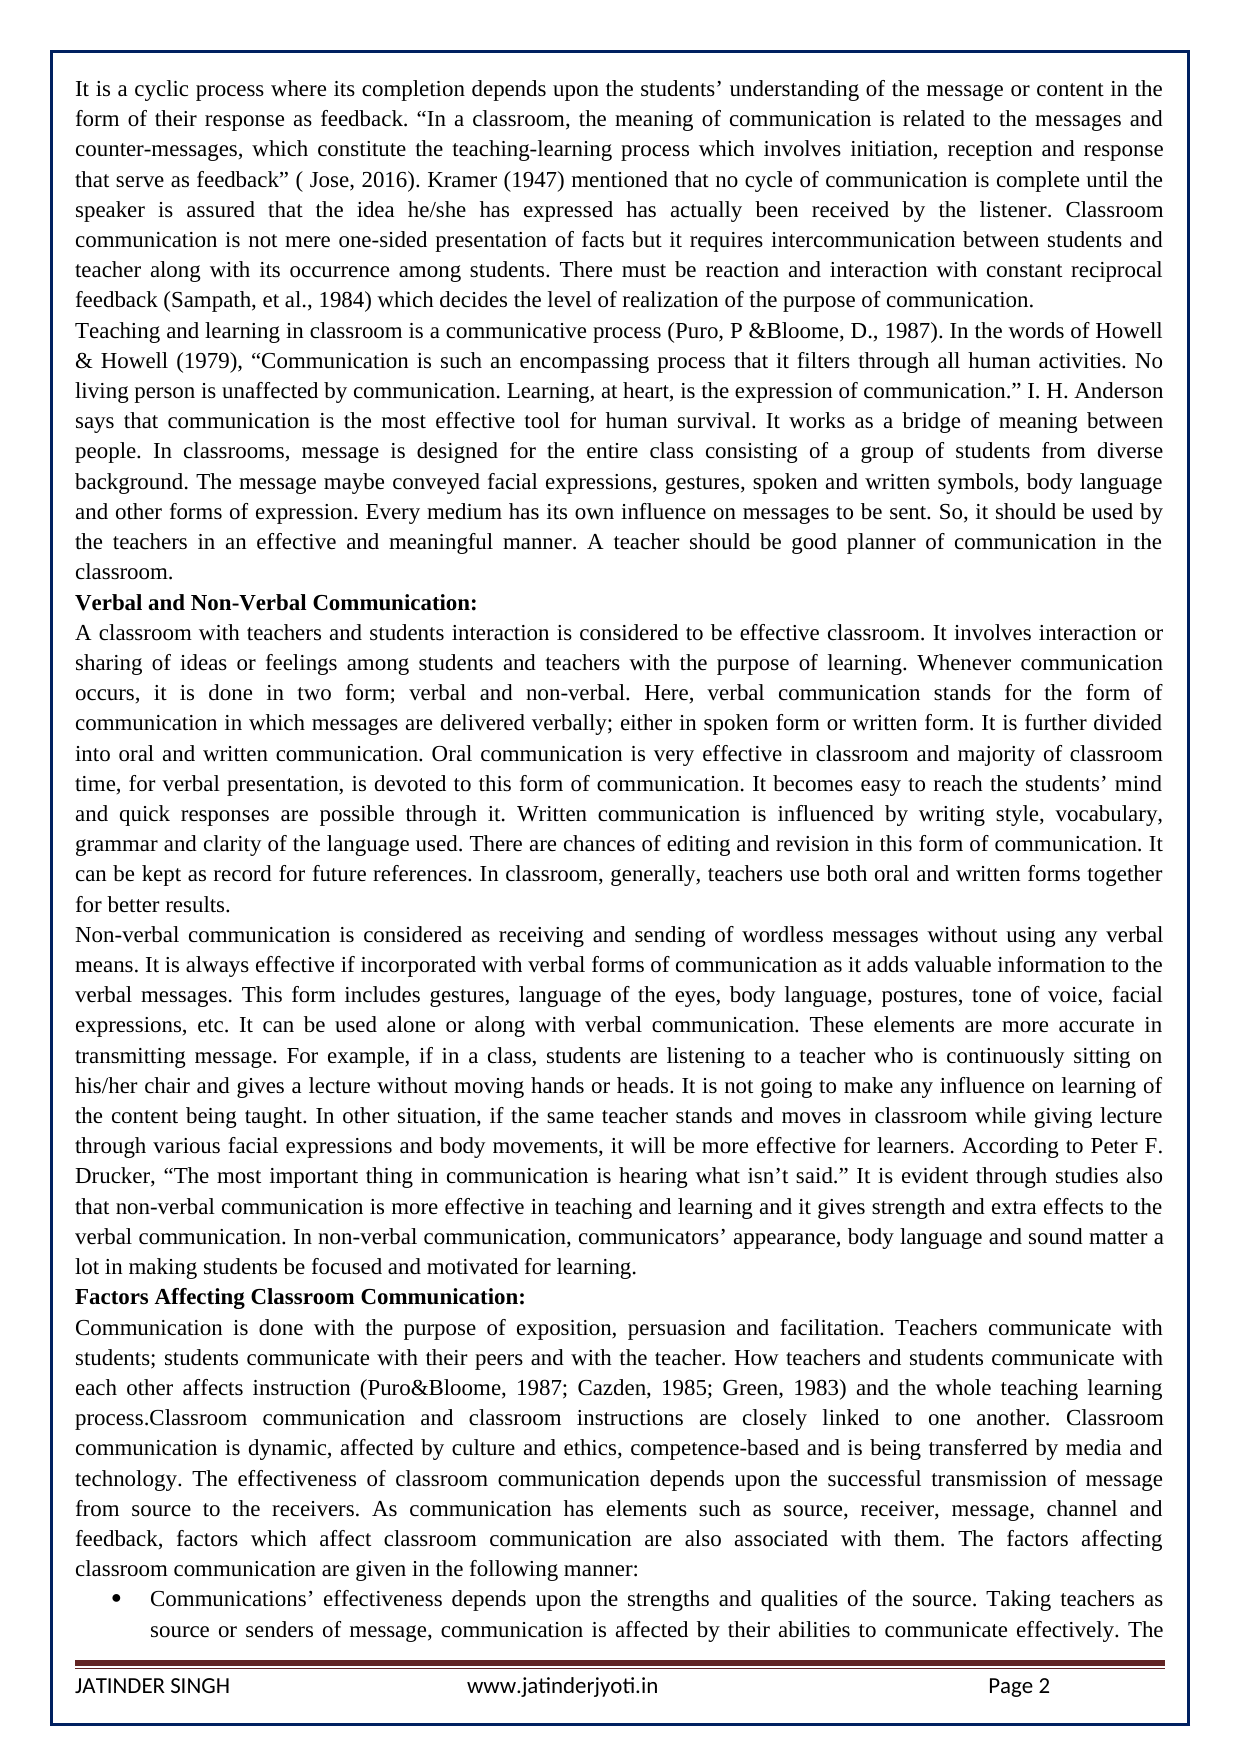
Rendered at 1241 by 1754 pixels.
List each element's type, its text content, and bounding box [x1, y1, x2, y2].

text Teaching and learning in classroom is a communicative process (Puro, P &Bloome, D., 1987). In the words of Howell & Howell (1979), “Communication is such an encompassing process that it filters through all human activities. No living person is unaffected by communication. Learning, at heart, is the expression of communication.” I. H. Anderson says that communication is the most effective tool for human survival. It works as a bridge of meaning between people. In classrooms, message is designed for the entire class consisting of a group of students from diverse background. The message maybe conveyed facial expressions, gestures, spoken and written symbols, body language and other forms of expression. Every medium has its own influence on messages to be sent. So, it should be used by the teachers in an effective and meaningful manner. A teacher should be good planner of communication in the classroom. [75, 317, 1165, 585]
text Non-verbal communication is considered as receiving and sending of wordless messages without using any verbal means. It is always effective if incorporated with verbal forms of communication as it adds valuable information to the verbal messages. This form includes gestures, language of the eyes, body language, postures, tone of voice, facial expressions, etc. It can be used alone or along with verbal communication. These elements are more accurate in transmitting message. For example, if in a class, students are listening to a teacher who is continuously sitting on his/her chair and gives a lecture without moving hands or heads. It is not going to make any influence on learning of the content being taught. In other situation, if the same teacher stands and moves in classroom while giving lecture through various facial expressions and body movements, it will be more effective for learners. According to Peter F. Drucker, “The most important thing in communication is hearing what isn’t said.” It is evident through studies also that non-verbal communication is more effective in teaching and learning and it gives strength and extra effects to the verbal communication. In non-verbal communication, communicators’ appearance, body language and sound matter a lot in making students be focused and motivated for learning. [75, 921, 1165, 1279]
text Verbal and Non-Verbal Communication: [75, 588, 1165, 615]
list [112, 1585, 1165, 1642]
text A classroom with teachers and students interaction is considered to be effective classroom. It involves interaction or sharing of ideas or feelings among students and teachers with the purpose of learning. Whenever communication occurs, it is done in two form; verbal and non-verbal. Here, verbal communication stands for the form of communication in which messages are delivered verbally; either in spoken form or written form. It is further divided into oral and written communication. Oral communication is very effective in classroom and majority of classroom time, for verbal presentation, is devoted to this form of communication. It becomes easy to reach the students’ mind and quick responses are possible through it. Written communication is influenced by writing style, vocabulary, grammar and clarity of the language used. There are chances of editing and revision in this form of communication. It can be kept as record for future references. In classroom, generally, teachers use both oral and written forms together for better results. [75, 619, 1165, 917]
text It is a cyclic process where its completion depends upon the students’ understanding of the message or content in the form of their response as feedback. “In a classroom, the meaning of communication is related to the messages and counter-messages, which constitute the teaching-learning process which involves initiation, reception and response that serve as feedback” ( Jose, 2016). Kramer (1947) mentioned that no cycle of communication is complete until the speaker is assured that the idea he/she has expressed has actually been received by the listener. Classroom communication is not mere one-sided presentation of facts but it requires intercommunication between students and teacher along with its occurrence among students. There must be reaction and interaction with constant reciprocal feedback (Sampath, et al., 1984) which decides the level of realization of the purpose of communication. [75, 75, 1165, 313]
text Factors Affecting Classroom Communication: [75, 1283, 1165, 1310]
text Communication is done with the purpose of exposition, persuasion and facilitation. Teachers communicate with students; students communicate with their peers and with the teacher. How teachers and students communicate with each other affects instruction (Puro&Bloome, 1987; Cazden, 1985; Green, 1983) and the whole teaching learning process.Classroom communication and classroom instructions are closely linked to one another. Classroom communication is dynamic, affected by culture and ethics, competence-based and is being transferred by media and technology. The effectiveness of classroom communication depends upon the successful transmission of message from source to the receivers. As communication has elements such as source, receiver, message, channel and feedback, factors which affect classroom communication are also associated with them. The factors affecting classroom communication are given in the following manner: [75, 1313, 1165, 1582]
